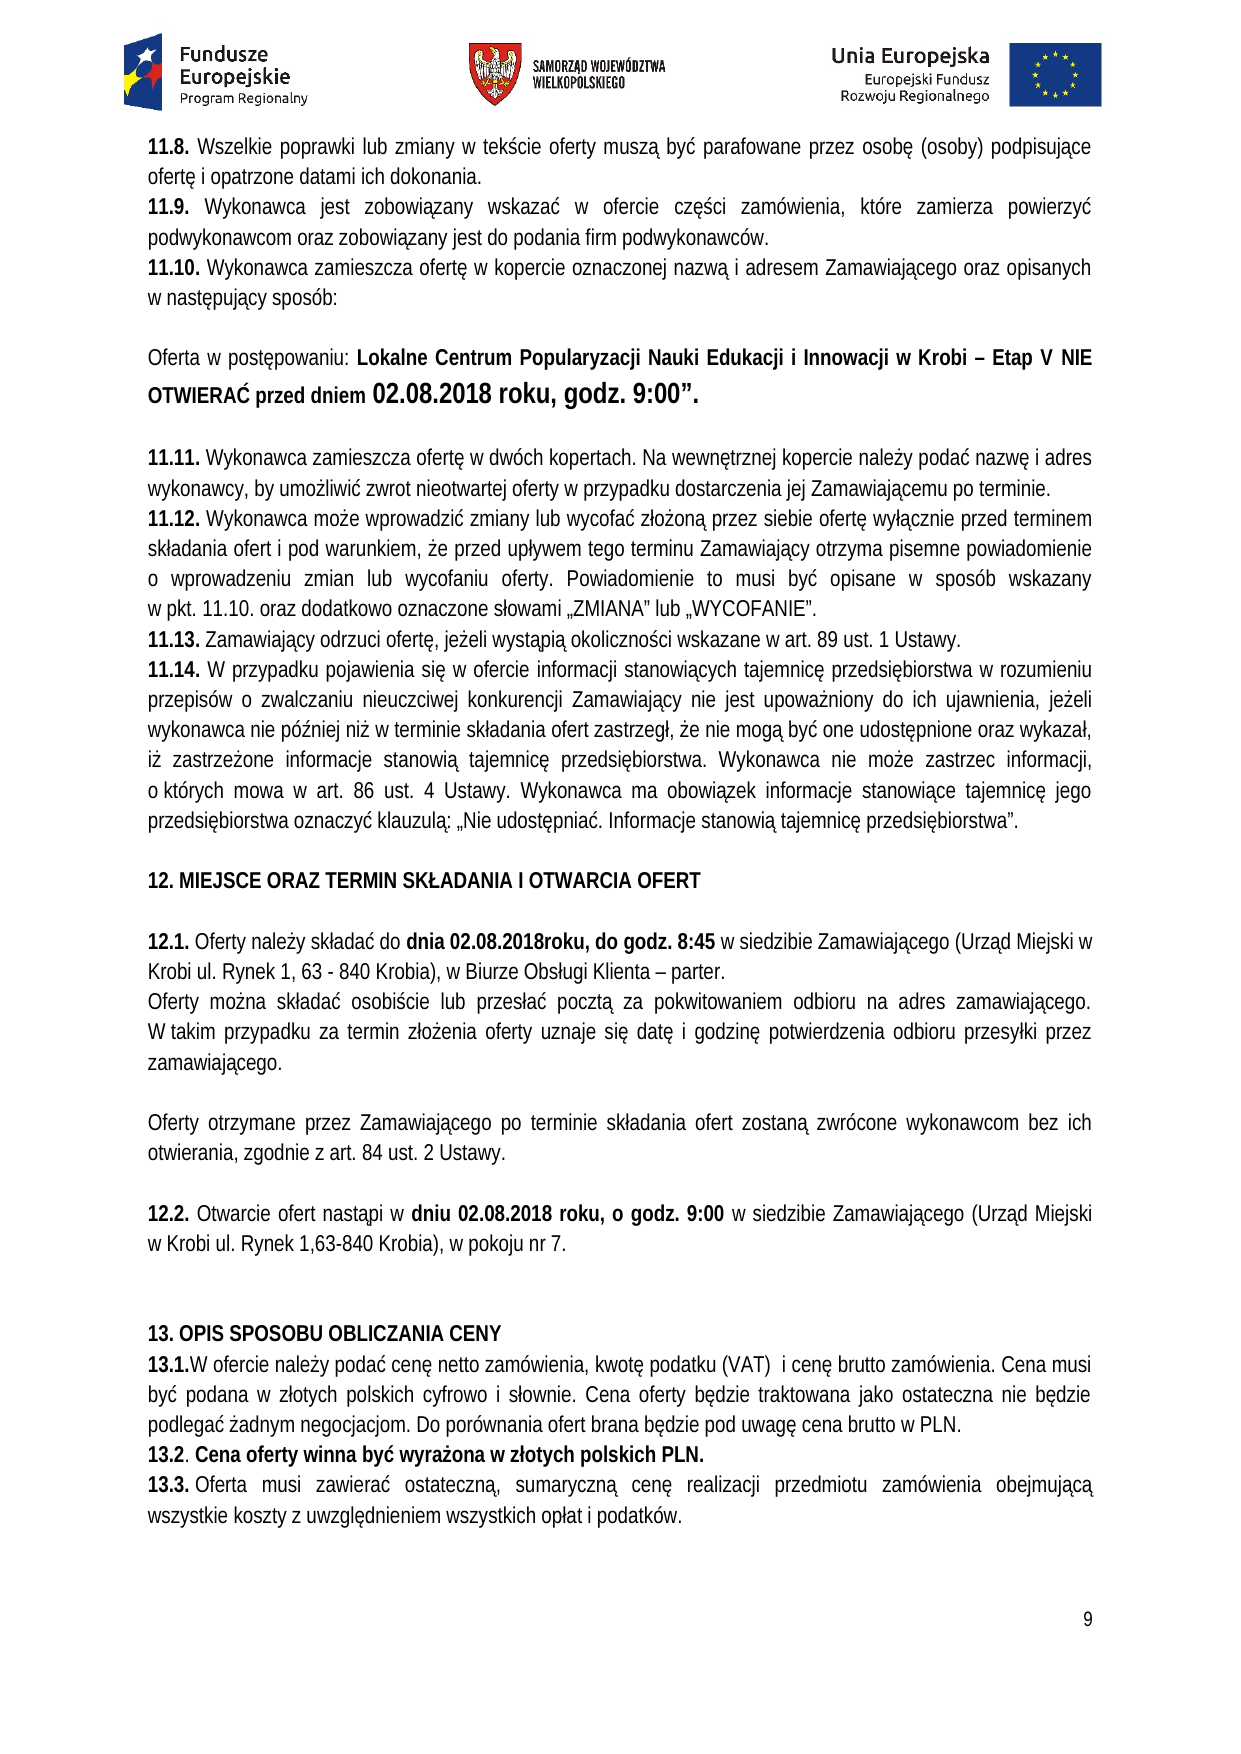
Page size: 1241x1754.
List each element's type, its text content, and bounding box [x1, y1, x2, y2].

text Oferta w postępowaniu: Lokalne Centrum Popularyzacji Nauki Edukacji i Innowacji w Krobi – Etap V NIE OTWIERAĆ przed dniem 02.08.2018 roku, godz. 9:00”. [148, 344, 1092, 409]
text 13.3. Oferta musi zawierać ostateczną, sumaryczną cenę realizacji przedmiotu zamówienia obejmującą wszystkie koszty z uwzględnieniem wszystkich opłat i podatków. [148, 1471, 1092, 1528]
text 13.1.W ofercie należy podać cenę netto zamówienia, kwotę podatku (VAT) i cenę brutto zamówienia. Cena musi być podana w złotych polskich cyfrowo i słownie. Cena oferty będzie traktowana jako ostateczna nie będzie podlegać żadnym negocjacjom. Do porównania ofert brana będzie pod uwagę cena brutto w PLN. [148, 1351, 1092, 1437]
text 11.12. Wykonawca może wprowadzić zmiany lub wycofać złożoną przez siebie ofertę wyłącznie przed terminem składania ofert i pod warunkiem, że przed upływem tego terminu Zamawiający otrzyma pisemne powiadomienie o wprowadzeniu zmian lub wycofaniu oferty. Powiadomienie to musi być opisane w sposób wskazany w pkt. 11.10. oraz dodatkowo oznaczone słowami „ZMIANA” lub „WYCOFANIE”. [148, 505, 1092, 622]
text 12. MIEJSCE ORAZ TERMIN SKŁADANIA I OTWARCIA OFERT [148, 867, 1092, 894]
text 13.2. Cena oferty winna być wyrażona w złotych polskich PLN. [148, 1441, 1092, 1468]
text 11.13. Zamawiający odrzuci ofertę, jeżeli wystąpią okoliczności wskazane w art. 89 ust. 1 Ustawy. [148, 626, 1092, 652]
text 13. OPIS SPOSOBU OBLICZANIA CENY [148, 1320, 1092, 1347]
text 11.8. Wszelkie poprawki lub zmiany w tekście oferty muszą być parafowane przez osobę (osoby) podpisujące ofertę i opatrzone datami ich dokonania. [148, 133, 1092, 189]
text 11.10. Wykonawca zamieszcza ofertę w kopercie oznaczonej nazwą i adresem Zamawiającego oraz opisanych w następujący sposób: [148, 254, 1092, 310]
text 11.14. W przypadku pojawienia się w ofercie informacji stanowiących tajemnicę przedsiębiorstwa w rozumieniu przepisów o zwalczaniu nieuczciwej konkurencji Zamawiający nie jest upoważniony do ich ujawnienia, jeżeli wykonawca nie później niż w terminie składania ofert zastrzegł, że nie mogą być one udostępnione oraz wykazał, iż zastrzeżone informacje stanowią tajemnicę przedsiębiorstwa. Wykonawca nie może zastrzec informacji, o których mowa w art. 86 ust. 4 Ustawy. Wykonawca ma obowiązek informacje stanowiące tajemnicę jego przedsiębiorstwa oznaczyć klauzulą: „Nie udostępniać. Informacje stanowią tajemnicę przedsiębiorstwa”. [148, 656, 1092, 833]
picture [104, 23, 1121, 126]
text 12.2. Otwarcie ofert nastąpi w dniu 02.08.2018 roku, o godz. 9:00 w siedzibie Zamawiającego (Urząd Miejski w Krobi ul. Rynek 1,63-840 Krobia), w pokoju nr 7. [148, 1199, 1092, 1256]
text Oferty można składać osobiście lub przesłać pocztą za pokwitowaniem odbioru na adres zamawiającego. W takim przypadku za termin złożenia oferty uznaje się datę i godzinę potwierdzenia odbioru przesyłki przez zamawiającego. [148, 988, 1092, 1075]
text 11.11. Wykonawca zamieszcza ofertę w dwóch kopertach. Na wewnętrznej kopercie należy podać nazwę i adres wykonawcy, by umożliwić zwrot nieotwartej oferty w przypadku dostarczenia jej Zamawiającemu po terminie. [148, 444, 1092, 501]
text 12.1. Oferty należy składać do dnia 02.08.2018roku, do godz. 8:45 w siedzibie Zamawiającego (Urząd Miejski w Krobi ul. Rynek 1, 63 - 840 Krobia), w Biurze Obsługi Klienta – parter. [148, 928, 1092, 984]
text Oferty otrzymane przez Zamawiającego po terminie składania ofert zostaną zwrócone wykonawcom bez ich otwierania, zgodnie z art. 84 ust. 2 Ustawy. [148, 1109, 1092, 1166]
text 11.9. Wykonawca jest zobowiązany wskazać w ofercie części zamówienia, które zamierza powierzyć podwykonawcom oraz zobowiązany jest do podania firm podwykonawców. [148, 193, 1092, 250]
